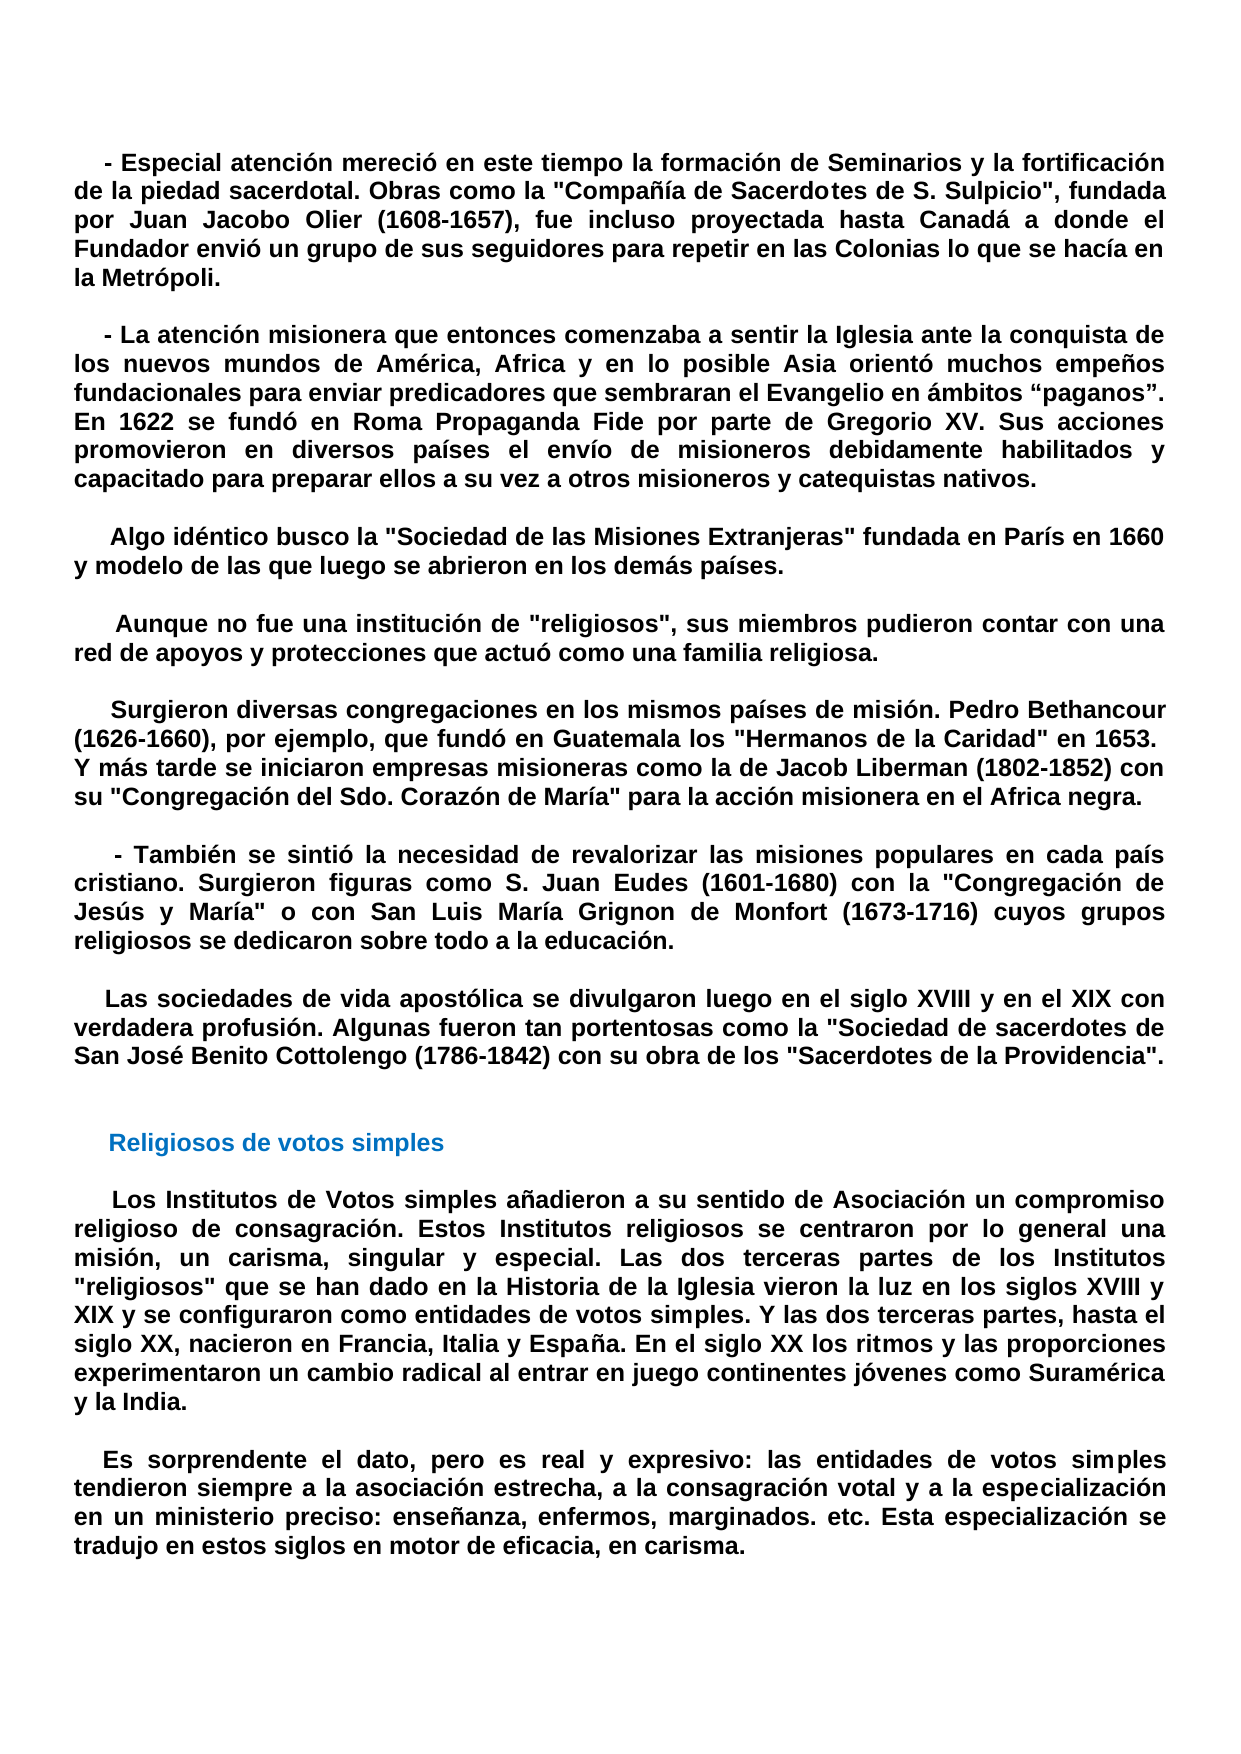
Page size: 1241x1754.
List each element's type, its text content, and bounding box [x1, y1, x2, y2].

text Algo idéntico busco la "Sociedad de las Misiones Extranjeras" fundada en París en 1660 y modelo de las que luego se abrieron en los demás países. [74, 522, 1167, 580]
text Es sorprendente el dato, pero es real y expresivo: las entidades de votos simples tendieron siempre a la asociación estrecha, a la consagración votal y a la especialización en un ministerio preciso: enseñanza, enfermos, marginados. etc. Esta especialización se tradujo en estos siglos en motor de eficacia, en carisma. [74, 1445, 1167, 1560]
text Surgieron diversas congregaciones en los mismos países de misión. Pedro Bethancour (1626-1660), por ejemplo, que fundó en Guatemala los "Hermanos de la Caridad" en 1653. Y más tarde se iniciaron empresas misioneras como la de Jacob Liberman (1802-1852) con su "Congregación del Sdo. Corazón de María" para la acción misionera en el Africa negra. [74, 696, 1167, 811]
text Aunque no fue una institución de "religiosos", sus miembros pudieron contar con una red de apoyos y protecciones que actuó como una familia religiosa. [74, 609, 1167, 666]
text Las sociedades de vida apostólica se divulgaron luego en el siglo XVIII y en el XIX con verdadera profusión. Algunas fueron tan portentosas como la "Sociedad de sacerdotes de San José Benito Cottolengo (1786-1842) con su obra de los "Sacerdotes de la Providencia". Religiosos de votos simples [74, 984, 1167, 1156]
text Los Institutos de Votos simples añadieron a su sentido de Asociación un compromiso religioso de consagración. Estos Institutos religiosos se centraron por lo general una misión, un carisma, singular y especial. Las dos terceras partes de los Institutos "religiosos" que se han dado en la Historia de la Iglesia vieron la luz en los siglos XVIII y XIX y se configuraron como entidades de votos simples. Y las dos terceras partes, hasta el siglo XX, nacieron en Francia, Italia y España. En el siglo XX los ritmos y las proporciones experimentaron un cambio radical al entrar en juego continentes jóvenes como Suramérica y la India. [74, 1186, 1167, 1416]
text - También se sintió la necesidad de revalorizar las misiones populares en cada país cristiano. Surgieron figuras como S. Juan Eudes (1601-1680) con la "Congregación de Jesús y María" o con San Luis María Grignon de Monfort (1673-1716) cuyos grupos religiosos se dedicaron sobre todo a la educación. [74, 840, 1167, 955]
text - Especial atención mereció en este tiempo la formación de Seminarios y la fortificación de la piedad sacerdotal. Obras como la "Compañía de Sacerdotes de S. Sulpicio", fundada por Juan Jacobo Olier (1608-1657), fue incluso proyectada hasta Canadá a donde el Fundador envió un grupo de sus seguidores para repetir en las Colonias lo que se hacía en la Metrópoli. [74, 148, 1167, 291]
text - La atención misionera que entonces comenzaba a sentir la Iglesia ante la conquista de los nuevos mundos de América, Africa y en lo posible Asia orientó muchos empeños fundacionales para enviar predicadores que sembraran el Evangelio en ámbitos “paganos”. En 1622 se fundó en Roma Propaganda Fide por parte de Gregorio XV. Sus acciones promovieron en diversos países el envío de misioneros debidamente habilitados y capacitado para preparar ellos a su vez a otros misioneros y catequistas nativos. [74, 321, 1167, 493]
